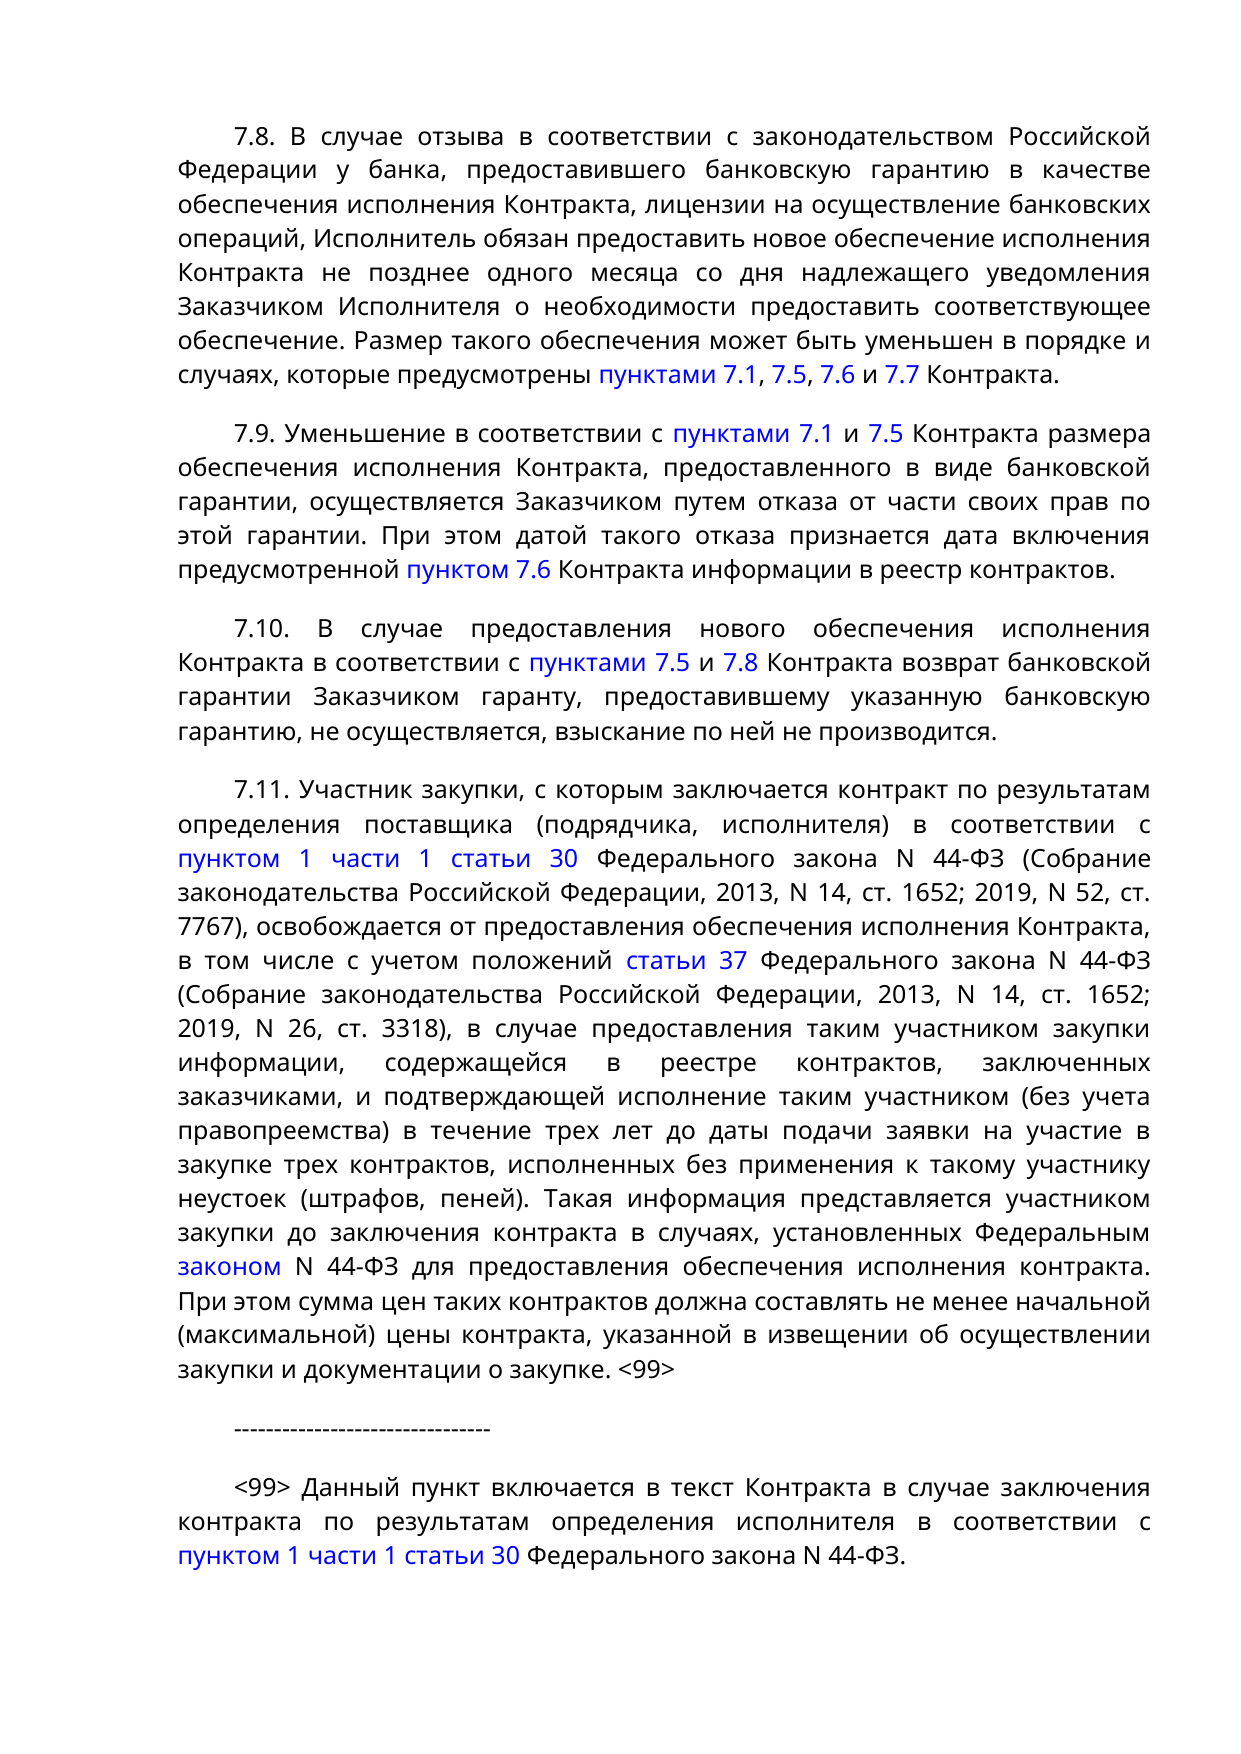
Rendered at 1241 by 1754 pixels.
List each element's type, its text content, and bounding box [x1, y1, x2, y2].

text <99> Данный пункт включается в текст Контракта в случае заключения контракта по результатам определения исполнителя в соответствии с пунктом 1 части 1 статьи 30 Федерального закона N 44-ФЗ. [177, 1469, 1152, 1572]
text 7.10. В случае предоставления нового обеспечения исполнения Контракта в соответствии с пунктами 7.5 и 7.8 Контракта возврат банковской гарантии Заказчиком гаранту, предоставившему указанную банковскую гарантию, не осуществляется, взыскание по ней не производится. [177, 611, 1152, 747]
text 7.8. В случае отзыва в соответствии с законодательством Российской Федерации у банка, предоставившего банковскую гарантию в качестве обеспечения исполнения Контракта, лицензии на осуществление банковских операций, Исполнитель обязан предоставить новое обеспечение исполнения Контракта не позднее одного месяца со дня надлежащего уведомления Заказчиком Исполнителя о необходимости предоставить соответствующее обеспечение. Размер такого обеспечения может быть уменьшен в порядке и случаях, которые предусмотрены пунктами 7.1, 7.5, 7.6 и 7.7 Контракта. [177, 118, 1152, 391]
text 7.9. Уменьшение в соответствии с пунктами 7.1 и 7.5 Контракта размера обеспечения исполнения Контракта, предоставленного в виде банковской гарантии, осуществляется Заказчиком путем отказа от части своих прав по этой гарантии. При этом датой такого отказа признается дата включения предусмотренной пунктом 7.6 Контракта информации в реестр контрактов. [177, 416, 1152, 586]
text 7.11. Участник закупки, с которым заключается контракт по результатам определения поставщика (подрядчика, исполнителя) в соответствии с пунктом 1 части 1 статьи 30 Федерального закона N 44-ФЗ (Собрание законодательства Российской Федерации, 2013, N 14, ст. 1652; 2019, N 52, ст. 7767), освобождается от предоставления обеспечения исполнения Контракта, в том числе с учетом положений статьи 37 Федерального закона N 44-ФЗ (Собрание законодательства Российской Федерации, 2013, N 14, ст. 1652; 2019, N 26, ст. 3318), в случае предоставления таким участником закупки информации, содержащейся в реестре контрактов, заключенных заказчиками, и подтверждающей исполнение таким участником (без учета правопреемства) в течение трех лет до даты подачи заявки на участие в закупке трех контрактов, исполненных без применения к такому участнику неустоек (штрафов, пеней). Такая информация представляется участником закупки до заключения контракта в случаях, установленных Федеральным законом N 44-ФЗ для предоставления обеспечения исполнения контракта. При этом сумма цен таких контрактов должна составлять не менее начальной (максимальной) цены контракта, указанной в извещении об осуществлении закупки и документации о закупке. <99> [177, 772, 1152, 1385]
text -------------------------------- [177, 1410, 1152, 1444]
